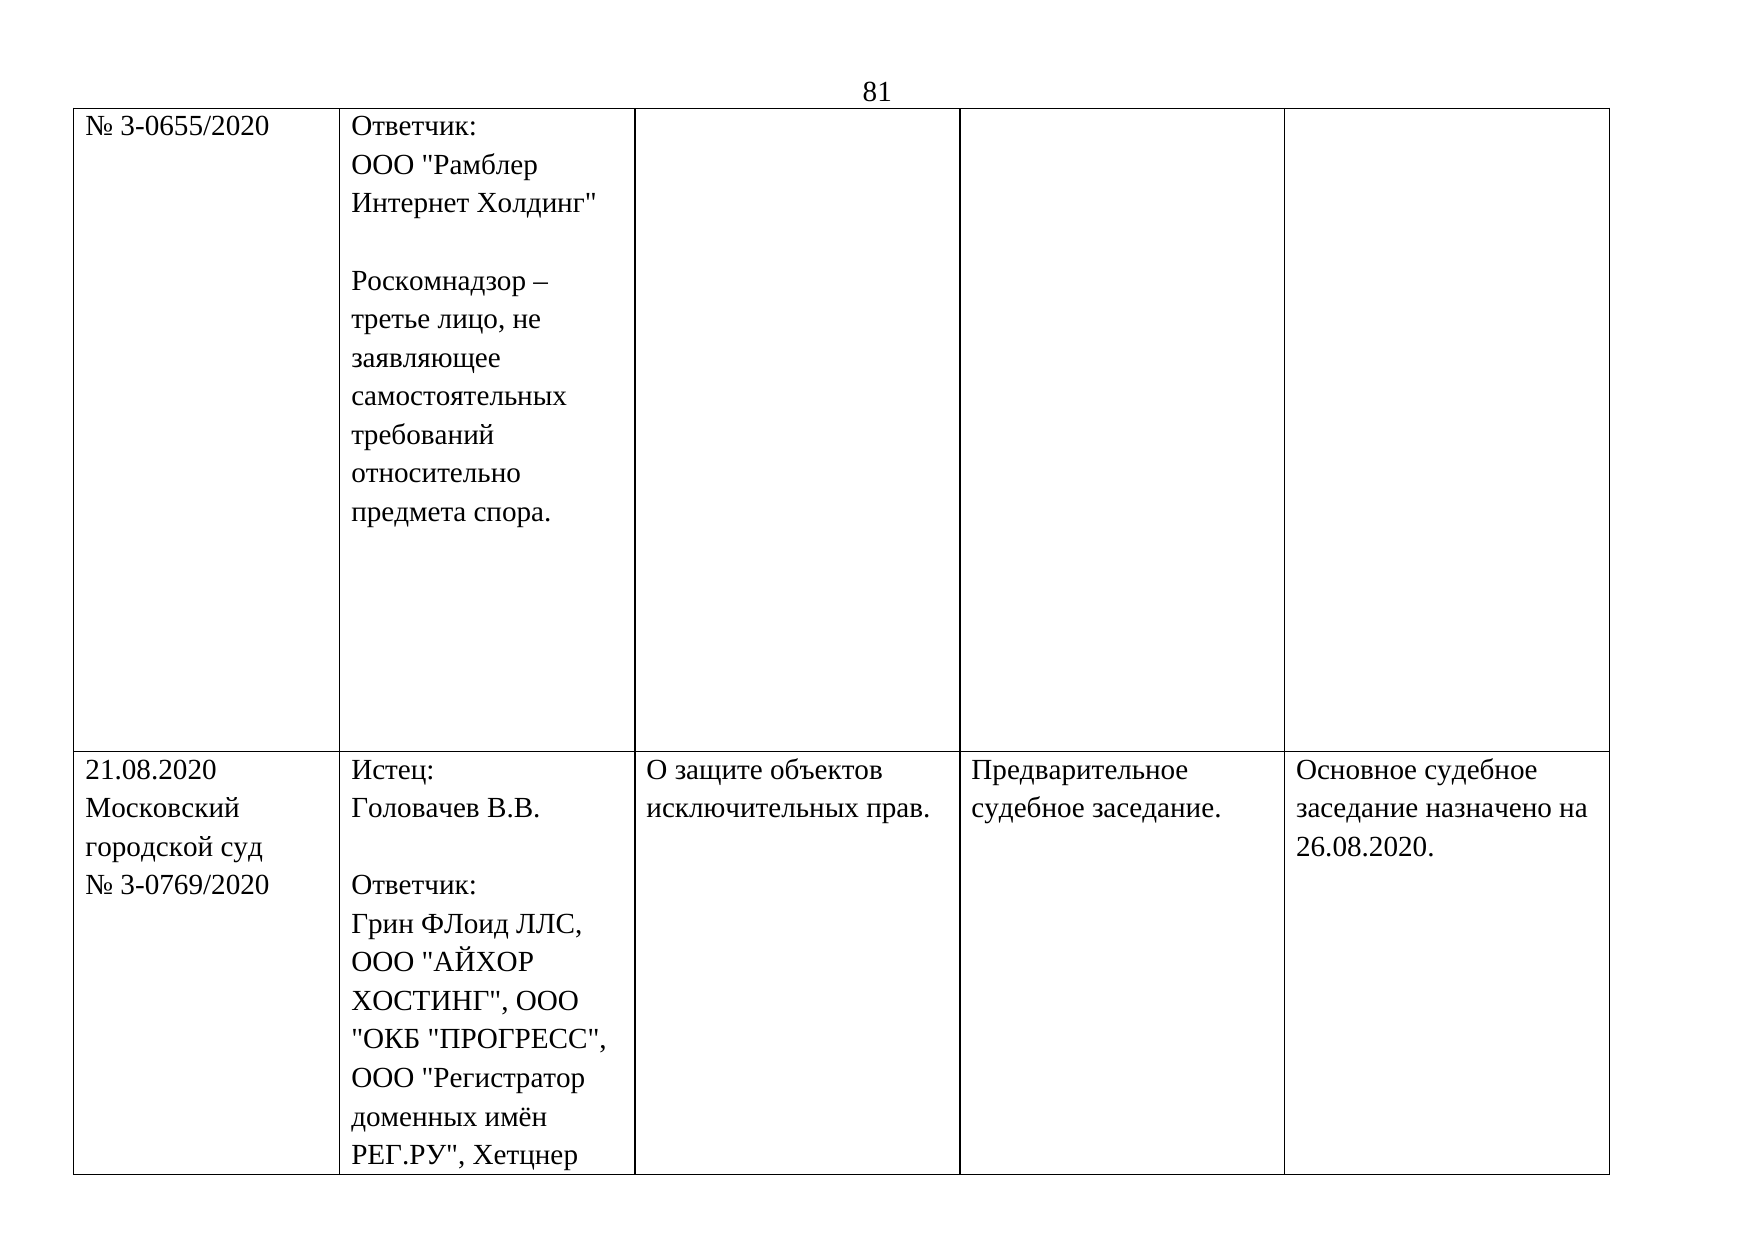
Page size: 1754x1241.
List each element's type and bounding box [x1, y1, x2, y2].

table_cell [1285, 752, 1609, 1174]
table_cell [636, 752, 959, 1174]
table_cell [961, 752, 1284, 1174]
table_cell [74, 752, 339, 1174]
table_cell [340, 109, 634, 751]
table_cell [961, 109, 1284, 751]
table_cell [636, 109, 959, 751]
table_cell [1285, 109, 1609, 751]
table_cell [340, 752, 634, 1174]
table_cell [74, 109, 339, 751]
